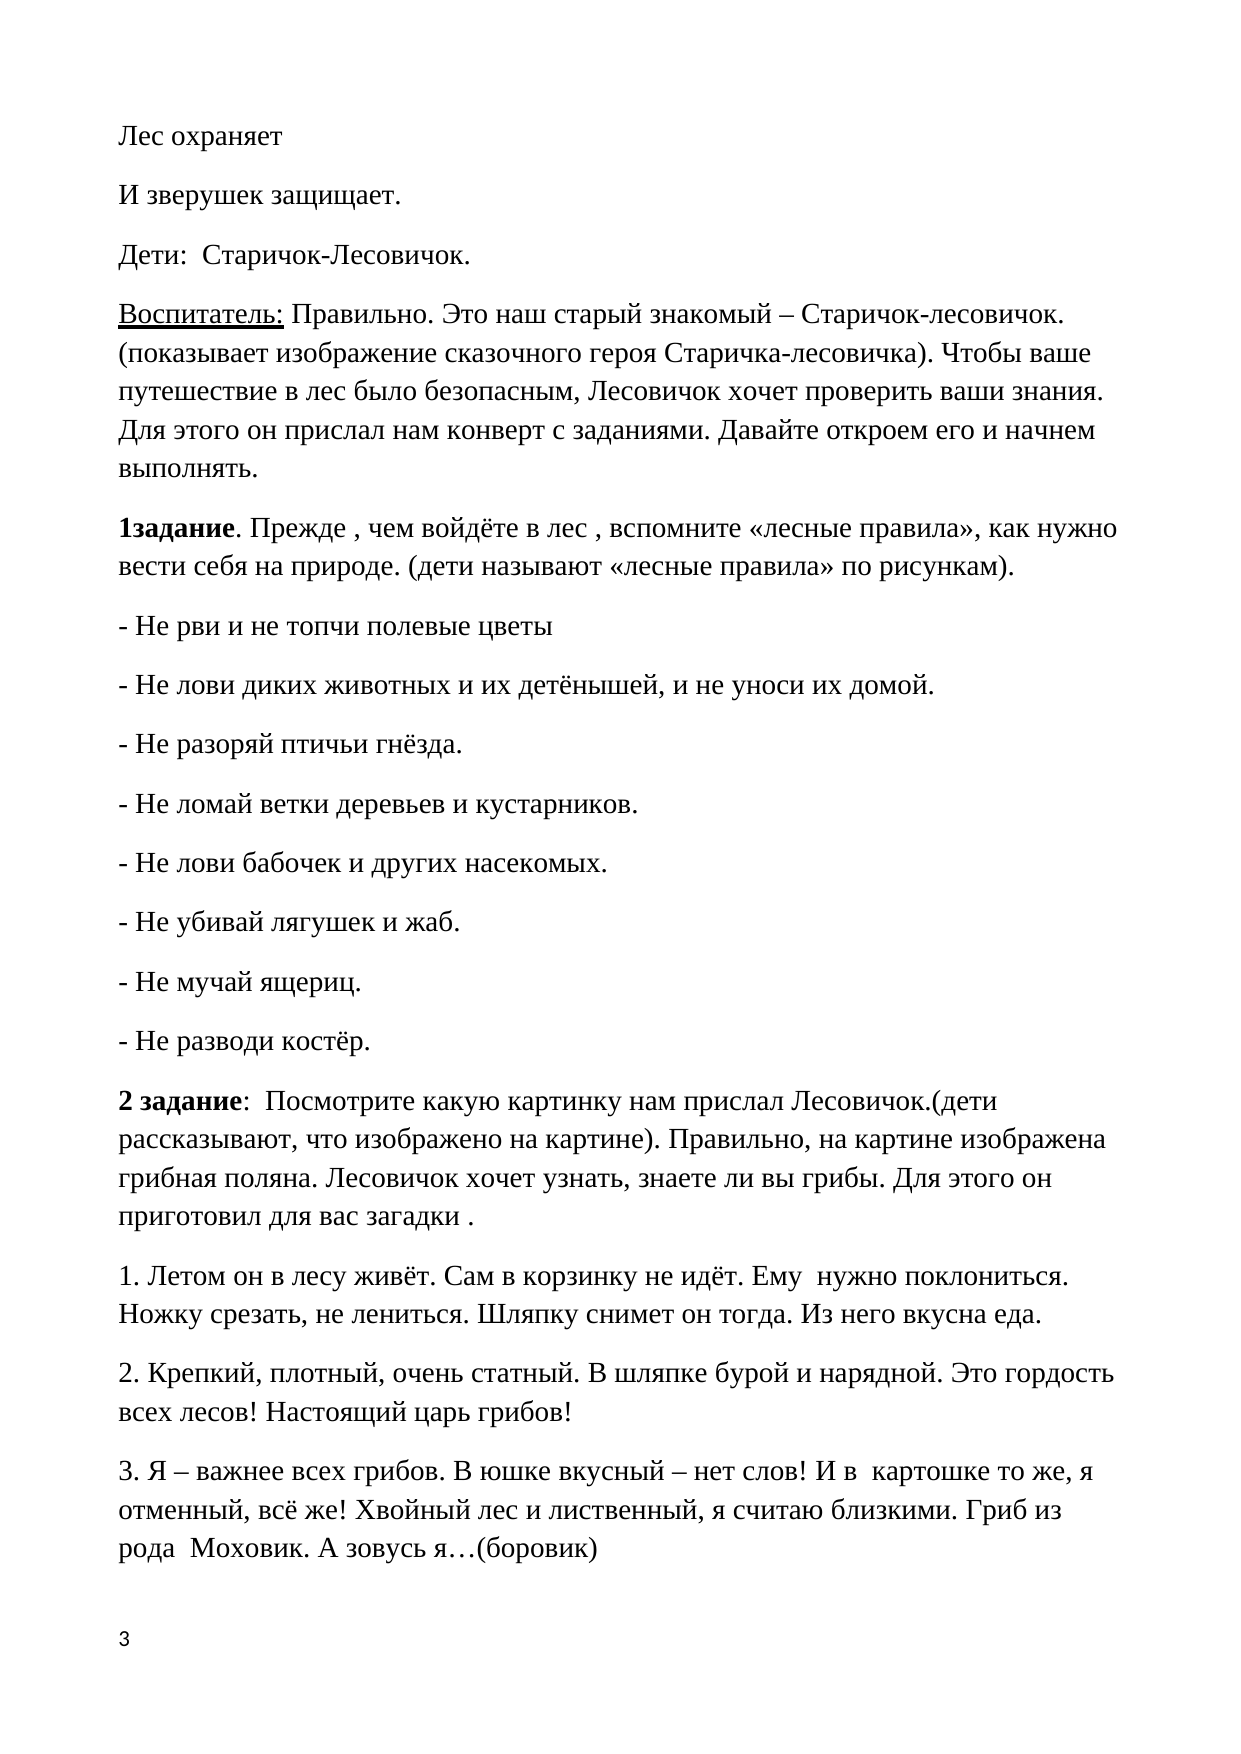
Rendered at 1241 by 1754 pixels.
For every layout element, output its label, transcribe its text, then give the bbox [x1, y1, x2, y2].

text Лес охраняет [118, 118, 1122, 152]
text 3. Я – важнее всех грибов. В юшке вкусный – нет слов! И в картошке то же, я отменный, всё же! Хвойный лес и лиственный, я считаю близкими. Гриб из рода Моховик. А зовусь я…(боровик) [118, 1453, 1122, 1564]
text - Не рви и не топчи полевые цветы [118, 608, 1122, 641]
text И зверушек защищает. [118, 177, 1122, 211]
text 2. Крепкий, плотный, очень статный. В шляпке бурой и нарядной. Это гордость всех лесов! Настоящий царь грибов! [118, 1356, 1122, 1428]
text - Не убивай лягушек и жаб. [118, 904, 1122, 938]
text - Не лови диких животных и их детёнышей, и не уноси их домой. [118, 667, 1122, 701]
text 2 задание: Посмотрите какую картинку нам прислал Лесовичок.(дети рассказывают, что изображено на картине). Правильно, на картине изображена грибная поляна. Лесовичок хочет узнать, знаете ли вы грибы. Для этого он приготовил для вас загадки . [118, 1083, 1122, 1232]
text Воспитатель: Правильно. Это наш старый знакомый – Старичок-лесовичок.(показывает изображение сказочного героя Старичка-лесовичка). Чтобы ваше путешествие в лес было безопасным, Лесовичок хочет проверить ваши знания. Для этого он прислал нам конверт с заданиями. Давайте откроем его и начнем выполнять. [118, 296, 1122, 484]
text Дети: Старичок-Лесовичок. [118, 237, 1122, 270]
text - Не лови бабочек и других насекомых. [118, 845, 1122, 879]
text - Не разводи костёр. [118, 1023, 1122, 1057]
text - Не мучай ящериц. [118, 964, 1122, 997]
text - Не разоряй птичьи гнёзда. [118, 726, 1122, 760]
text 1. Летом он в лесу живёт. Сам в корзинку не идёт. Ему нужно поклониться. Ножку срезать, не лениться. Шляпку снимет он тогда. Из него вкусна еда. [118, 1258, 1122, 1330]
text 1задание. Прежде , чем войдёте в лес , вспомните «лесные правила», как нужно вести себя на природе. (дети называют «лесные правила» по рисункам). [118, 510, 1122, 582]
text - Не ломай ветки деревьев и кустарников. [118, 786, 1122, 819]
